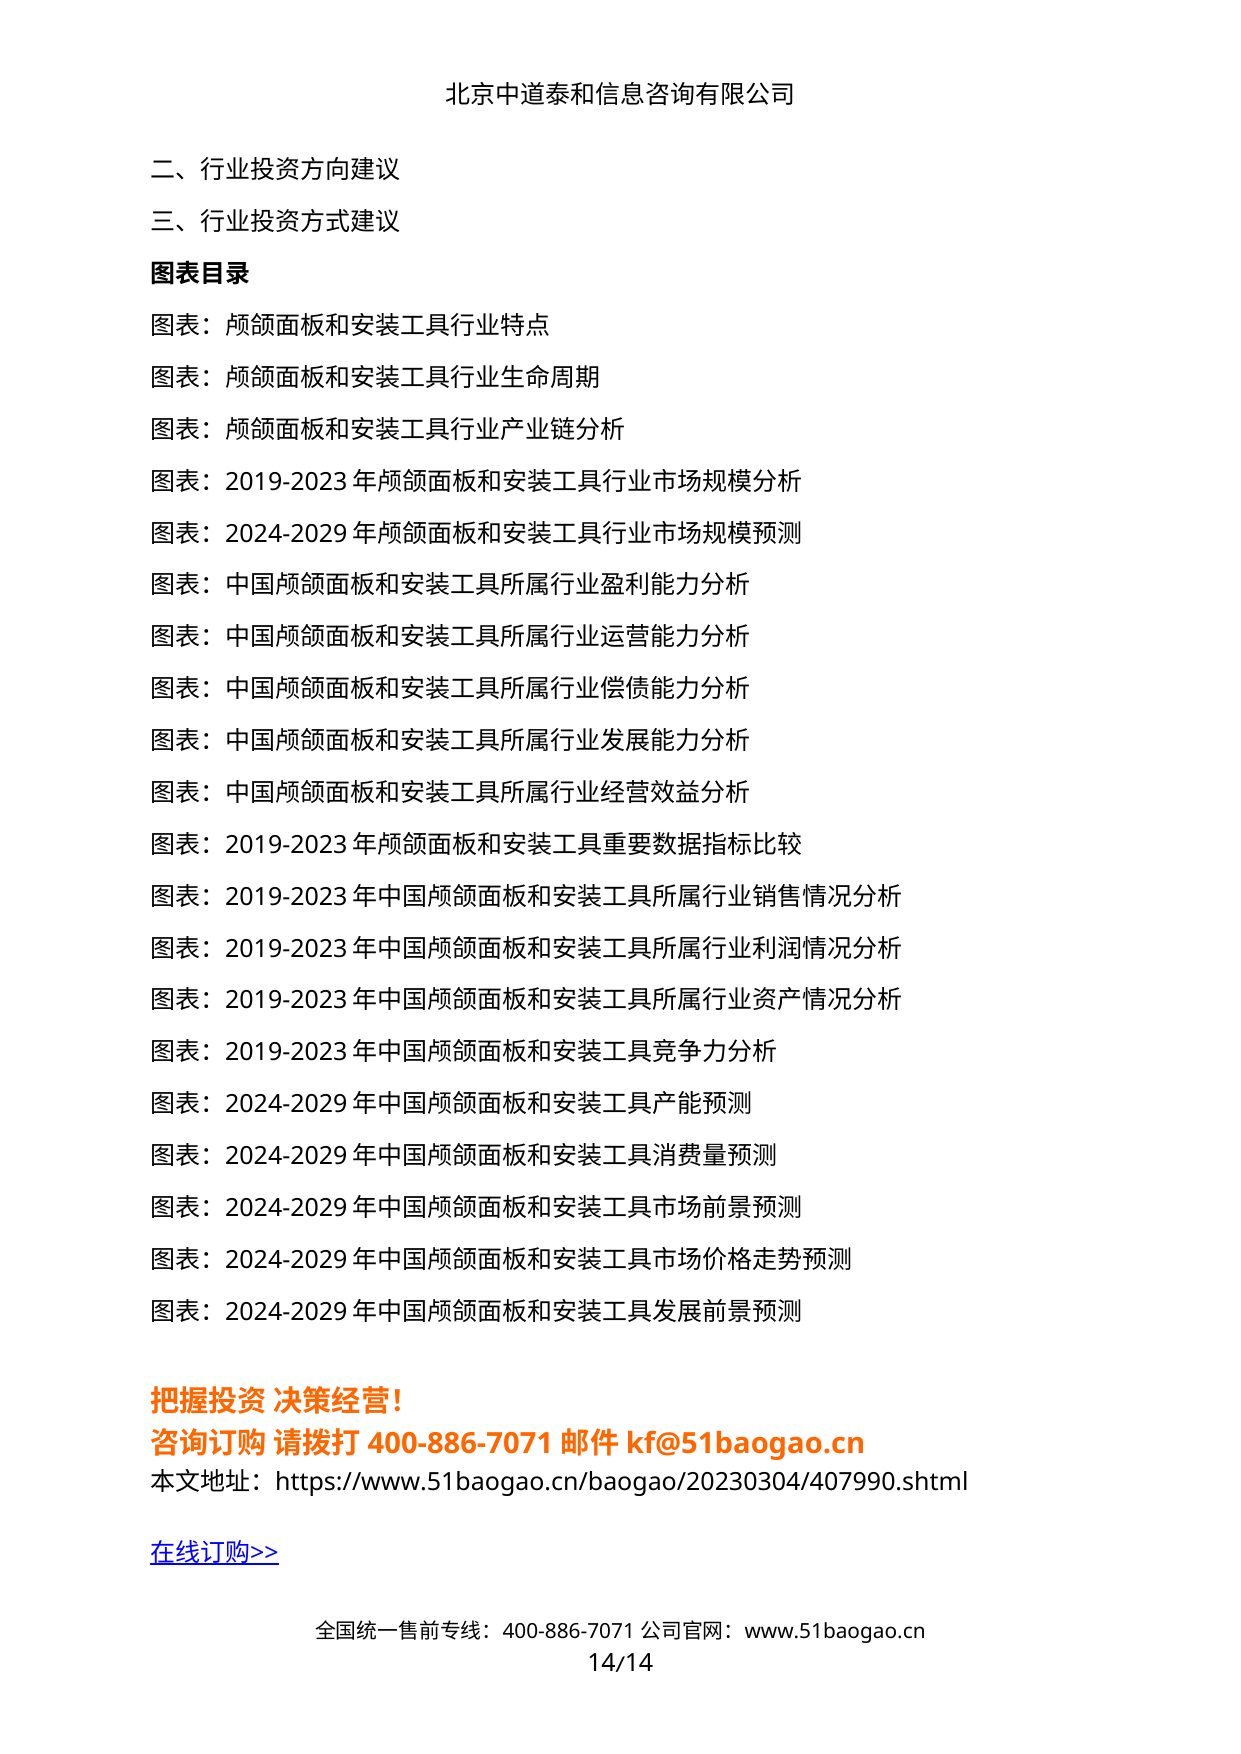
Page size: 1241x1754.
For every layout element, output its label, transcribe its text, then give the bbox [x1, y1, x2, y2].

text 图表：2019-2023年中国颅颌面板和安装工具所属行业资产情况分析 [150, 980, 1090, 1016]
text 图表目录 [150, 254, 1090, 290]
text 图表：中国颅颌面板和安装工具所属行业盈利能力分析 [150, 565, 1090, 601]
text 图表：2019-2023年中国颅颌面板和安装工具竞争力分析 [150, 1032, 1090, 1068]
text 图表：2024-2029年中国颅颌面板和安装工具市场价格走势预测 [150, 1239, 1090, 1276]
text 图表：2019-2023年中国颅颌面板和安装工具所属行业销售情况分析 [150, 876, 1090, 912]
text 图表：中国颅颌面板和安装工具所属行业运营能力分析 [150, 617, 1090, 653]
text 图表：中国颅颌面板和安装工具所属行业发展能力分析 [150, 721, 1090, 757]
text 图表：中国颅颌面板和安装工具所属行业偿债能力分析 [150, 669, 1090, 705]
text 图表：2019-2023年中国颅颌面板和安装工具所属行业利润情况分析 [150, 928, 1090, 964]
text 图表：颅颌面板和安装工具行业特点 [150, 306, 1090, 342]
text 图表：颅颌面板和安装工具行业产业链分析 [150, 409, 1090, 446]
text 图表：2019-2023年颅颌面板和安装工具重要数据指标比较 [150, 824, 1090, 861]
text 图表：颅颌面板和安装工具行业生命周期 [150, 357, 1090, 394]
text 三、行业投资方式建议 [150, 202, 1090, 238]
text 二、行业投资方向建议 [150, 150, 1090, 186]
text 图表：2019-2023年颅颌面板和安装工具行业市场规模分析 [150, 461, 1090, 497]
text 在线订购>> [150, 1498, 1090, 1568]
text 图表：中国颅颌面板和安装工具所属行业经营效益分析 [150, 772, 1090, 809]
text 图表：2024-2029年中国颅颌面板和安装工具市场前景预测 [150, 1187, 1090, 1224]
text 图表：2024-2029年中国颅颌面板和安装工具产能预测 [150, 1084, 1090, 1120]
text 图表：2024-2029年颅颌面板和安装工具行业市场规模预测 [150, 513, 1090, 549]
text 图表：2024-2029年中国颅颌面板和安装工具发展前景预测 [150, 1291, 1090, 1327]
text 图表：2024-2029年中国颅颌面板和安装工具消费量预测 [150, 1136, 1090, 1172]
text 把握投资 决策经营！咨询订购 请拨打 400-886-7071 邮件 kf@51baogao.cn本文地址：https://www.51baogao.cn/baogao/20230304/407990.shtml [150, 1343, 1090, 1498]
